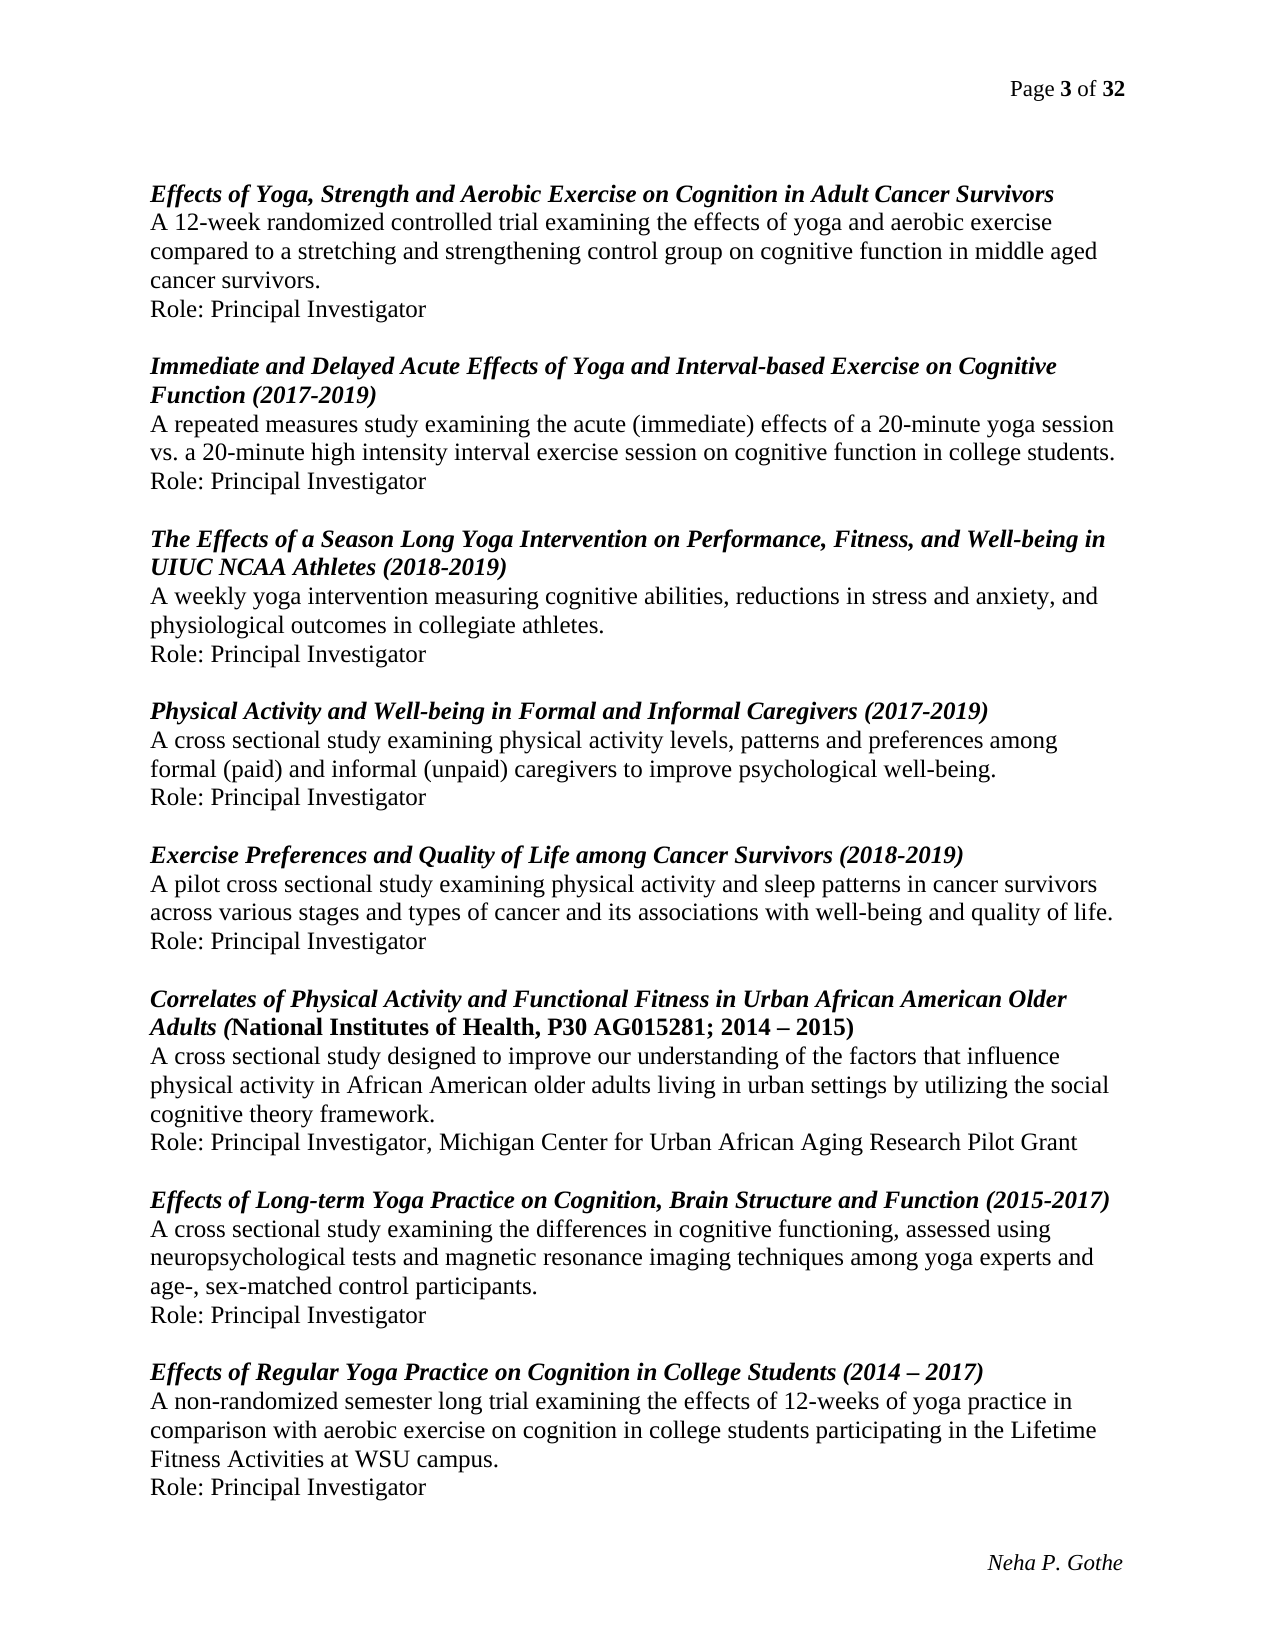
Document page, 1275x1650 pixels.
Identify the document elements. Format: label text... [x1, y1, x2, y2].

text A cross sectional study examining the differences in cognitive functioning, assessed using neuropsychological tests and magnetic resonance imaging techniques among yoga experts and age-, sex-matched control participants. [150, 1214, 1125, 1300]
text The Effects of a Season Long Yoga Intervention on Performance, Fitness, and Well-being in UIUC NCAA Athletes (2018-2019) [150, 524, 1125, 581]
text cancer survivors. [150, 265, 1125, 294]
text A weekly yoga intervention measuring cognitive abilities, reductions in stress and anxiety, and physiological outcomes in collegiate athletes. [150, 581, 1125, 639]
text Effects of Long-term Yoga Practice on Cognition, Brain Structure and Function (2015-2017) [150, 1185, 1125, 1214]
text A non-randomized semester long trial examining the effects of 12-weeks of yoga practice in comparison with aerobic exercise on cognition in college students participating in the Lifetime Fitness Activities at WSU campus. [150, 1386, 1125, 1472]
text A repeated measures study examining the acute (immediate) effects of a 20-minute yoga session vs. a 20-minute high intensity interval exercise session on cognitive function in college students. [150, 409, 1125, 466]
text Physical Activity and Well-being in Formal and Informal Caregivers (2017-2019) [150, 696, 1125, 725]
text Role: Principal Investigator [150, 782, 1125, 811]
text compared to a stretching and strengthening control group on cognitive function in middle aged [150, 236, 1125, 265]
text Role: Principal Investigator [150, 466, 1125, 495]
text A cross sectional study designed to improve our understanding of the factors that influence physical activity in African American older adults living in urban settings by utilizing the social cognitive theory framework. [150, 1041, 1125, 1127]
text Exercise Preferences and Quality of Life among Cancer Survivors (2018-2019) [150, 840, 1125, 869]
text Role: Principal Investigator [150, 1472, 1125, 1501]
text Role: Principal Investigator [150, 294, 1125, 322]
text Role: Principal Investigator, Michigan Center for Urban African Aging Research Pilot Grant [150, 1127, 1125, 1156]
text Role: Principal Investigator [150, 926, 1125, 955]
text Effects of Yoga, Strength and Aerobic Exercise on Cognition in Adult Cancer Survivors [150, 179, 1125, 207]
text A cross sectional study examining physical activity levels, patterns and preferences among formal (paid) and informal (unpaid) caregivers to improve psychological well-being. [150, 725, 1125, 782]
text Correlates of Physical Activity and Functional Fitness in Urban African American Older Adults (National Institutes of Health, P30 AG015281; 2014 – 2015) [150, 984, 1125, 1041]
text Role: Principal Investigator [150, 1300, 1125, 1329]
text Effects of Regular Yoga Practice on Cognition in College Students (2014 – 2017) [150, 1357, 1125, 1386]
text Role: Principal Investigator [150, 639, 1125, 667]
text Function (2017-2019) [150, 380, 1125, 409]
text Immediate and Delayed Acute Effects of Yoga and Interval-based Exercise on Cognitive [150, 351, 1125, 380]
text A pilot cross sectional study examining physical activity and sleep patterns in cancer survivors across various stages and types of cancer and its associations with well-being and quality of life. [150, 869, 1125, 926]
text A 12-week randomized controlled trial examining the effects of yoga and aerobic exercise [150, 207, 1125, 236]
